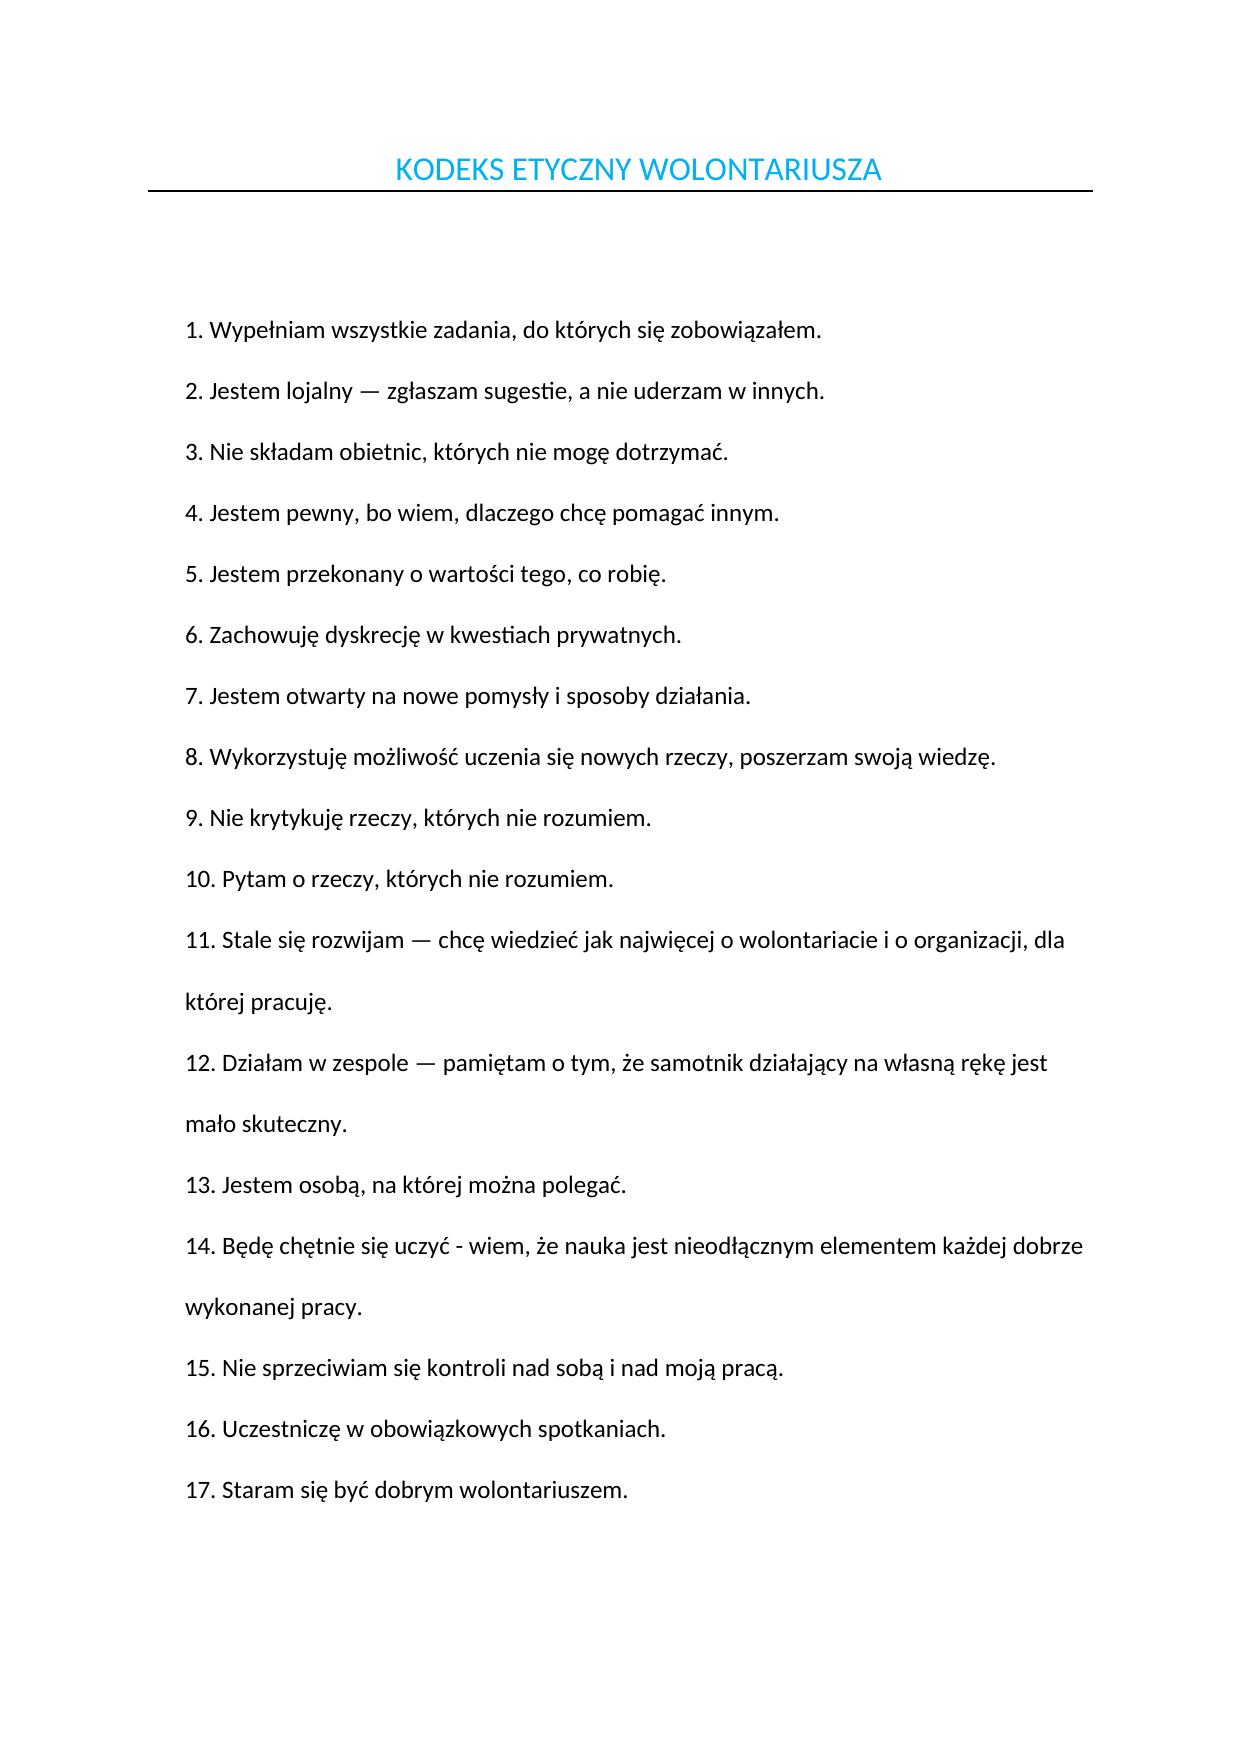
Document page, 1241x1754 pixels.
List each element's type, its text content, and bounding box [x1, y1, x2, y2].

text 11. Stale się rozwijam — chcę wiedzieć jak najwięcej o wolontariacie i o organizacji, dla [148, 924, 1093, 955]
text 9. Nie krytykuję rzeczy, których nie rozumiem. [148, 802, 1093, 833]
text 16. Uczestniczę w obowiązkowych spotkaniach. [148, 1413, 1093, 1443]
text wykonanej pracy. [148, 1291, 1093, 1321]
text 1. Wypełniam wszystkie zadania, do których się zobowiązałem. [148, 314, 1093, 345]
text 17. Staram się być dobrym wolontariuszem. [148, 1474, 1093, 1504]
text 13. Jestem osobą, na której można polegać. [148, 1169, 1093, 1199]
text mało skuteczny. [148, 1108, 1093, 1138]
text 14. Będę chętnie się uczyć - wiem, że nauka jest nieodłącznym elementem każdej dobrze [148, 1230, 1093, 1260]
text 4. Jestem pewny, bo wiem, dlaczego chcę pomagać innym. [148, 497, 1093, 528]
text 6. Zachowuję dyskrecję w kwestiach prywatnych. [148, 619, 1093, 650]
text 10. Pytam o rzeczy, których nie rozumiem. [148, 863, 1093, 894]
text 5. Jestem przekonany o wartości tego, co robię. [148, 558, 1093, 589]
text 7. Jestem otwarty na nowe pomysły i sposoby działania. [148, 680, 1093, 711]
text 12. Działam w zespole — pamiętam o tym, że samotnik działający na własną rękę jest [148, 1047, 1093, 1077]
text 2. Jestem lojalny — zgłaszam sugestie, a nie uderzam w innych. [148, 375, 1093, 406]
text której pracuję. [148, 986, 1093, 1016]
text 3. Nie składam obietnic, których nie mogę dotrzymać. [148, 436, 1093, 467]
text 15. Nie sprzeciwiam się kontroli nad sobą i nad moją pracą. [148, 1352, 1093, 1382]
text KODEKS ETYCZNY WOLONTARIUSZA [148, 148, 1093, 190]
text 8. Wykorzystuję możliwość uczenia się nowych rzeczy, poszerzam swoją wiedzę. [148, 741, 1093, 772]
